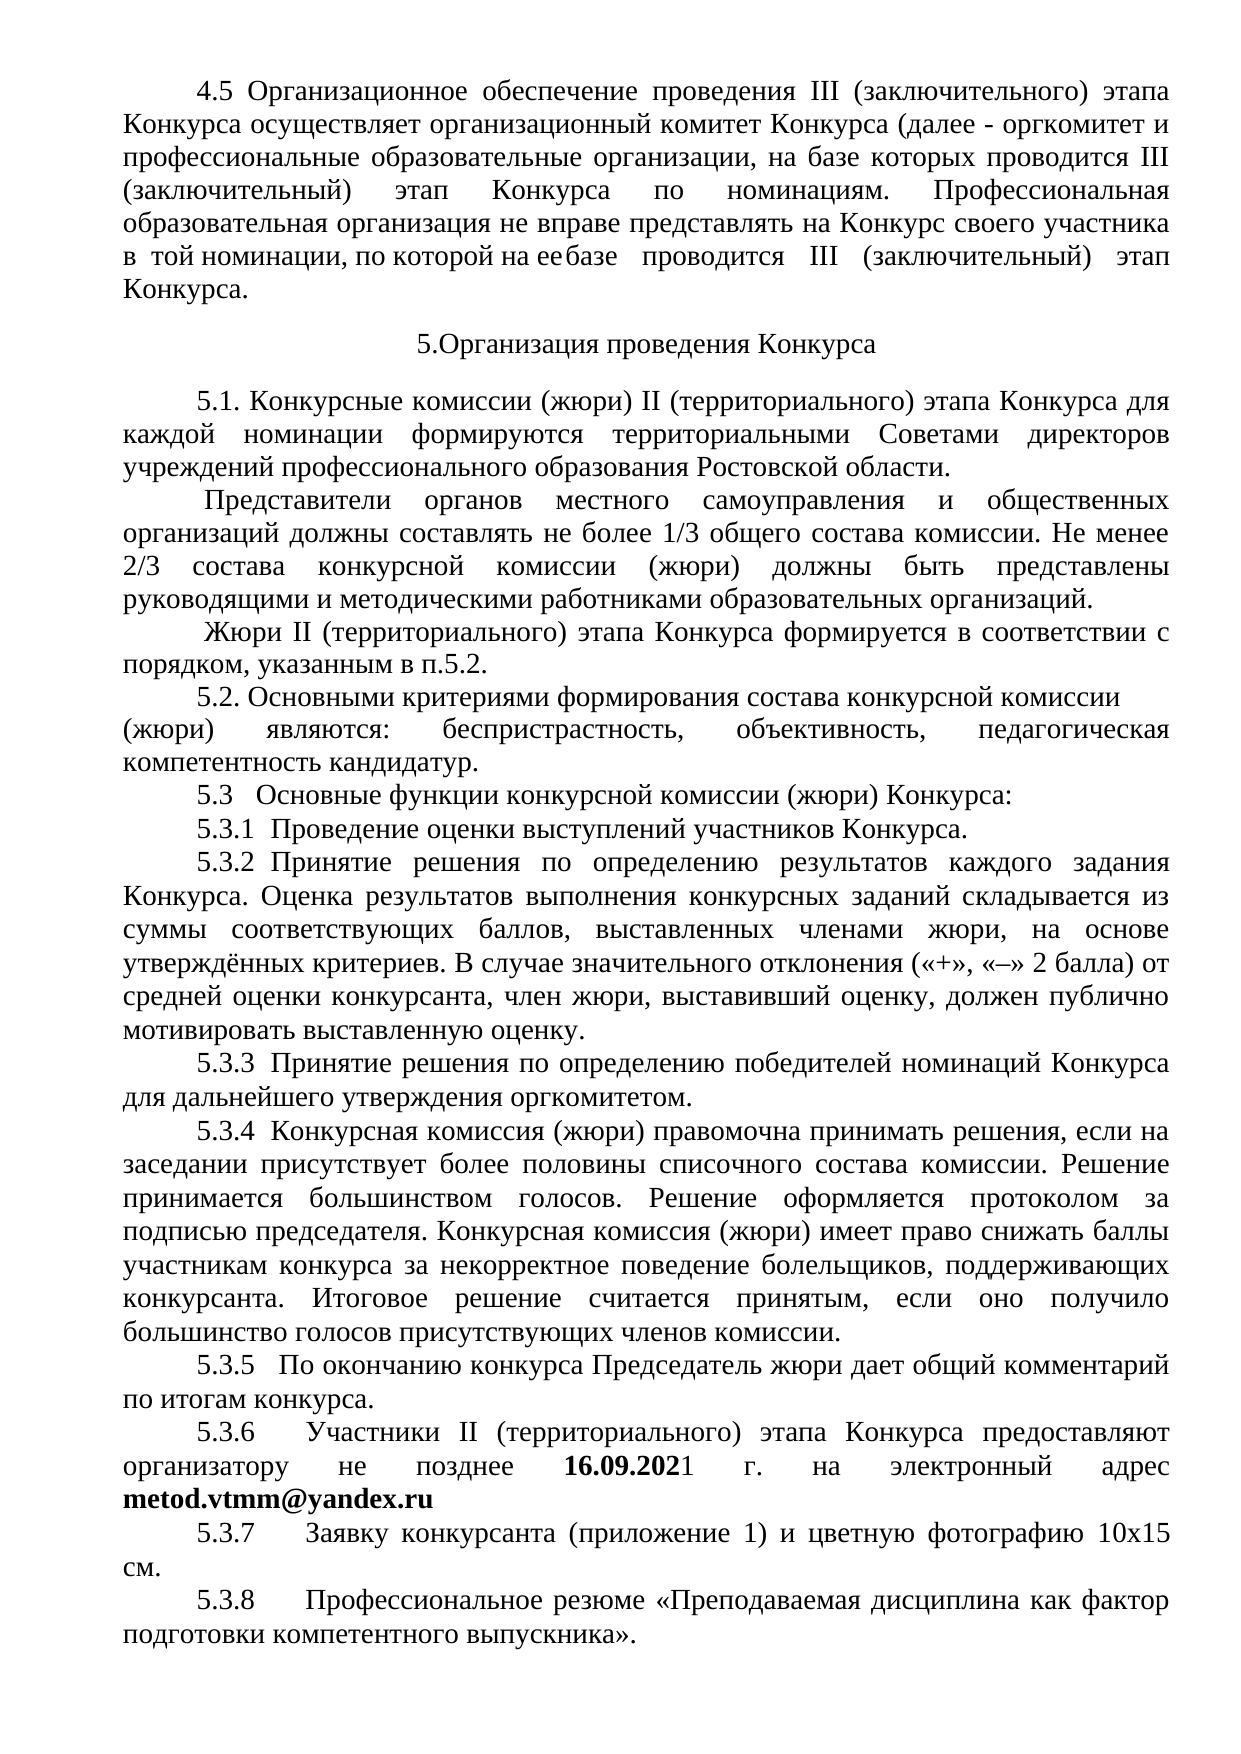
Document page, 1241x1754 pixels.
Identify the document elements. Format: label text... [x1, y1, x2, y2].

text Жюри II (территориального) этапа Конкурса формируется в соответствии с порядком, указанным в п.5.2. [123, 615, 1170, 680]
text (жюри) являются: беспристрастность, объективность, педагогическая компетентность кандидатур. [123, 713, 1170, 778]
list Проведение оценки выступлений участников Конкурса. [123, 811, 1170, 845]
list По окончанию конкурса Председатель жюри дает общий комментарий по итогам конкурса. [123, 1348, 1170, 1415]
list Заявку конкурсанта (приложение 1) и цветную фотографию 10x15 см. [123, 1516, 1170, 1583]
list Основные функции конкурсной комиссии (жюри) Конкурса: [123, 778, 1170, 811]
list Участники II (территориального) этапа Конкурса предоставляют организатору не позднее 16.09.2021 г. на электронный адрес metod.vtmm@yandex.ru [123, 1415, 1170, 1516]
list Принятие решения по определению победителей номинаций Конкурса для дальнейшего утверждения оргкомитетом. [123, 1046, 1170, 1113]
list Принятие решения по определению результатов каждого задания Конкурса. Оценка результатов выполнения конкурсных заданий складывается из суммы соответствующих баллов, выставленных членами жюри, на основе утверждённых критериев. В случае значительного отклонения («+», «–» 2 балла) от средней оценки конкурсанта, член жюри, выставивший оценку, должен публично мотивировать выставленную оценку. [123, 845, 1170, 1046]
text 5.1. Конкурсные комиссии (жюри) II (территориального) этапа Конкурса для каждой номинации формируются территориальными Советами директоров учреждений профессионального образования Ростовской области. [123, 384, 1170, 483]
text 5.2. Основными критериями формирования состава конкурсной комиссии [123, 680, 1170, 713]
list Профессиональное резюме «Преподаваемая дисциплина как фактор подготовки компетентного выпускника». [123, 1583, 1170, 1650]
text 4.5 Организационное обеспечение проведения III (заключительного) этапа Конкурса осуществляет организационный комитет Конкурса (далее - оргкомитет и профессиональные образовательные организации, на базе которых проводится III (заключительный) этап Конкурса по номинациям. Профессиональная образовательная организация не вправе представлять на Конкурс своего участника в той номинации, по которой на ее базе проводится III (заключительный) этап Конкурса. [123, 74, 1170, 305]
text 5.Организация проведения Конкурса [123, 330, 1170, 359]
list Конкурсная комиссия (жюри) правомочна принимать решения, если на заседании присутствует более половины списочного состава комиссии. Решение принимается большинством голосов. Решение оформляется протоколом за подписью председателя. Конкурсная комиссия (жюри) имеет право снижать баллы участникам конкурса за некорректное поведение болельщиков, поддерживающих конкурсанта. Итоговое решение считается принятым, если оно получило большинство голосов присутствующих членов комиссии. [123, 1113, 1170, 1348]
text Представители органов местного самоуправления и общественных организаций должны составлять не более 1/3 общего состава комиссии. Не менее 2/3 состава конкурсной комиссии (жюри) должны быть представлены руководящими и методическими работниками образовательных организаций. [123, 483, 1170, 615]
